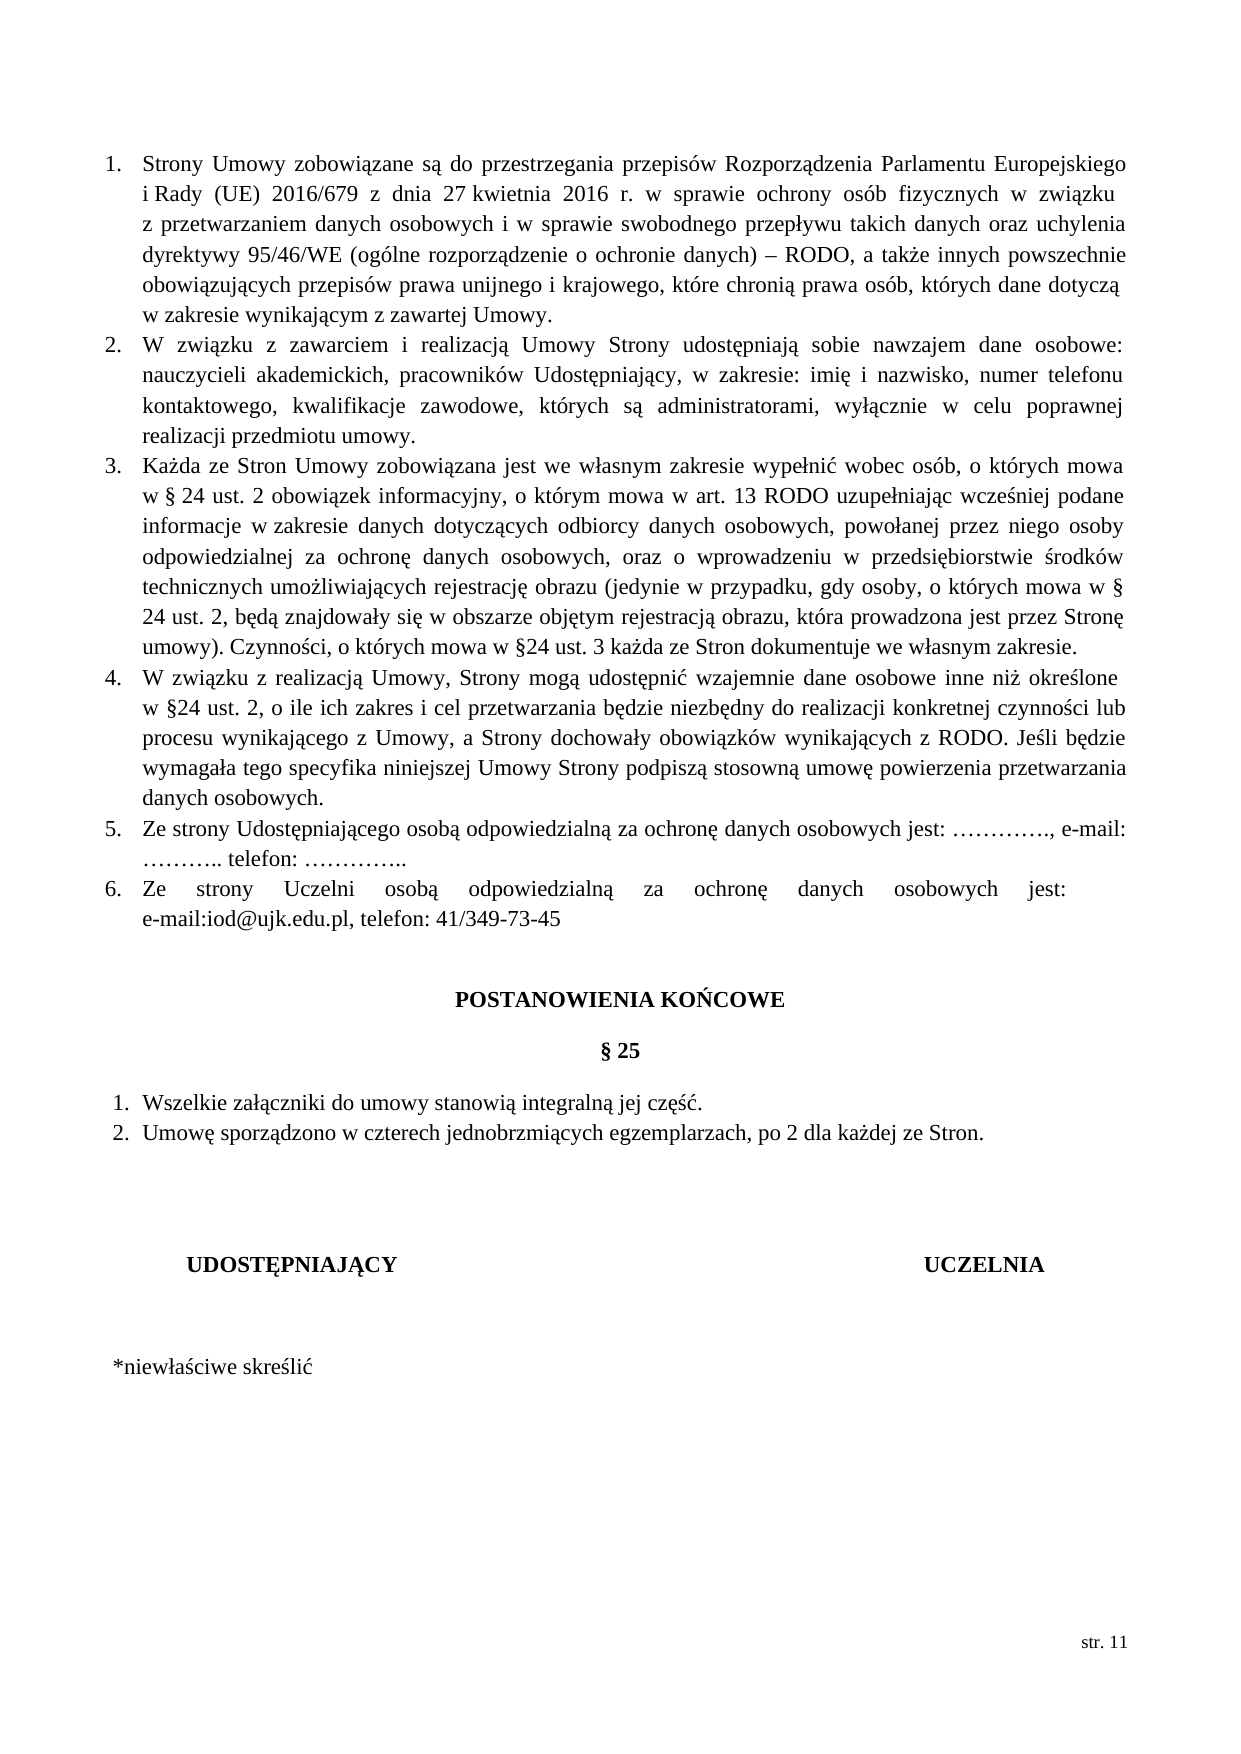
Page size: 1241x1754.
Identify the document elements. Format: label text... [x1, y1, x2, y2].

list Umowę sporządzono w czterech jednobrzmiących egzemplarzach, po 2 dla każdej ze Stron. [112, 1119, 1128, 1145]
list Każda ze Stron Umowy zobowiązana jest we własnym zakresie wypełnić wobec osób, o których mowa w § 24 ust. 2 obowiązek informacyjny, o którym mowa w art. 13 RODO uzupełniając wcześniej podane informacje w zakresie danych dotyczących odbiorcy danych osobowych, powołanej przez niego osoby odpowiedzialnej za ochronę danych osobowych, oraz o wprowadzeniu w przedsiębiorstwie środków technicznych umożliwiających rejestrację obrazu (jedynie w przypadku, gdy osoby, o których mowa w § 24 ust. 2, będą znajdowały się w obszarze objętym rejestracją obrazu, która prowadzona jest przez Stronę umowy). Czynności, o których mowa w §24 ust. 3 każda ze Stron dokumentuje we własnym zakresie. [104, 452, 1125, 660]
list W związku z realizacją Umowy, Strony mogą udostępnić wzajemnie dane osobowe inne niż określone w §24 ust. 2, o ile ich zakres i cel przetwarzania będzie niezbędny do realizacji konkretnej czynności lub procesu wynikającego z Umowy, a Strony dochowały obowiązków wynikających z RODO. Jeśli będzie wymagała tego specyfika niniejszej Umowy Strony podpiszą stosowną umowę powierzenia przetwarzania danych osobowych. [104, 663, 1128, 811]
list Strony Umowy zobowiązane są do przestrzegania przepisów Rozporządzenia Parlamentu Europejskiego i Rady (UE) 2016/679 z dnia 27 kwietnia 2016 r. w sprawie ochrony osób fizycznych w związku z przetwarzaniem danych osobowych i w sprawie swobodnego przepływu takich danych oraz uchylenia dyrektywy 95/46/WE (ogólne rozporządzenie o ochronie danych) – RODO, a także innych powszechnie obowiązujących przepisów prawa unijnego i krajowego, które chronią prawa osób, których dane dotyczą w zakresie wynikającym z zawartej Umowy. [104, 150, 1128, 327]
list W związku z zawarciem i realizacją Umowy Strony udostępniają sobie nawzajem dane osobowe: nauczycieli akademickich, pracowników Udostępniający, w zakresie: imię i nazwisko, numer telefonu kontaktowego, kwalifikacje zawodowe, których są administratorami, wyłącznie w celu poprawnej realizacji przedmiotu umowy. [104, 331, 1125, 448]
list Wszelkie załączniki do umowy stanowią integralną jej część. [112, 1088, 1128, 1115]
text POSTANOWIENIA KOŃCOWE [112, 986, 1128, 1013]
text UDOSTĘPNIAJĄCY UCZELNIA [112, 1251, 1128, 1277]
list Ze strony Uczelni osobą odpowiedzialną za ochronę danych osobowych jest: e-mail:iod@ujk.edu.pl, telefon: 41/349-73-45 [104, 875, 1128, 932]
list Ze strony Udostępniającego osobą odpowiedzialną za ochronę danych osobowych jest: …………., e-mail:……….. telefon: ………….. [104, 814, 1128, 871]
text *niewłaściwe skreślić [112, 1353, 1128, 1379]
text § 25 [112, 1037, 1128, 1064]
